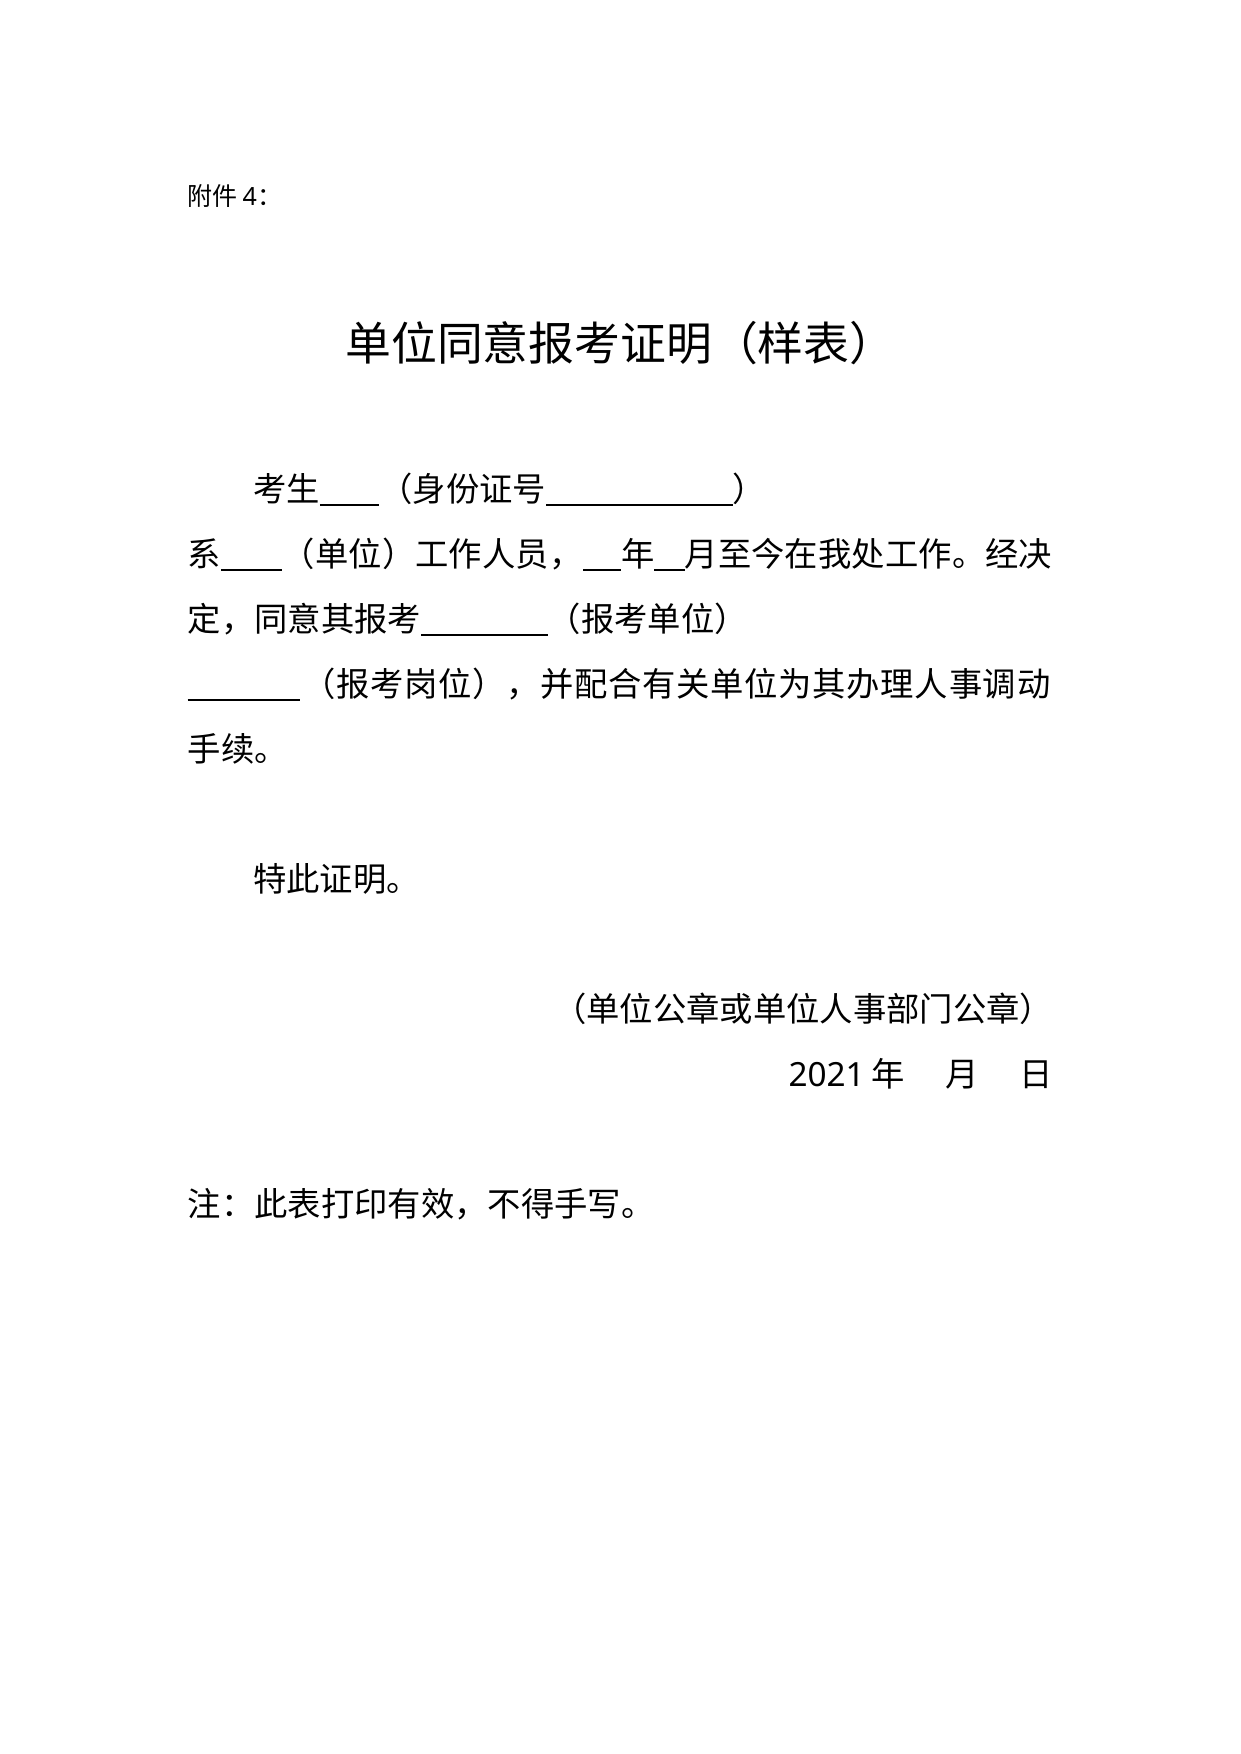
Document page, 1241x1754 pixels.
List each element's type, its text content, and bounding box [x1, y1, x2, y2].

text （单位公章或单位人事部门公章） [187, 974, 1053, 1039]
text 特此证明。 [187, 844, 1053, 909]
text 考生 （身份证号 ） [187, 454, 1053, 519]
text 附件4： [187, 162, 1053, 227]
text 2021年 月 日 [187, 1039, 1053, 1104]
text 注：此表打印有效，不得手写。 [187, 1169, 1053, 1234]
text （报考岗位），并配合有关单位为其办理人事调动手续。 [187, 649, 1053, 779]
text 系 （单位）工作人员， 年 月至今在我处工作。经决定，同意其报考 （报考单位） [187, 519, 1053, 649]
text 单位同意报考证明（样表） [187, 292, 1053, 389]
